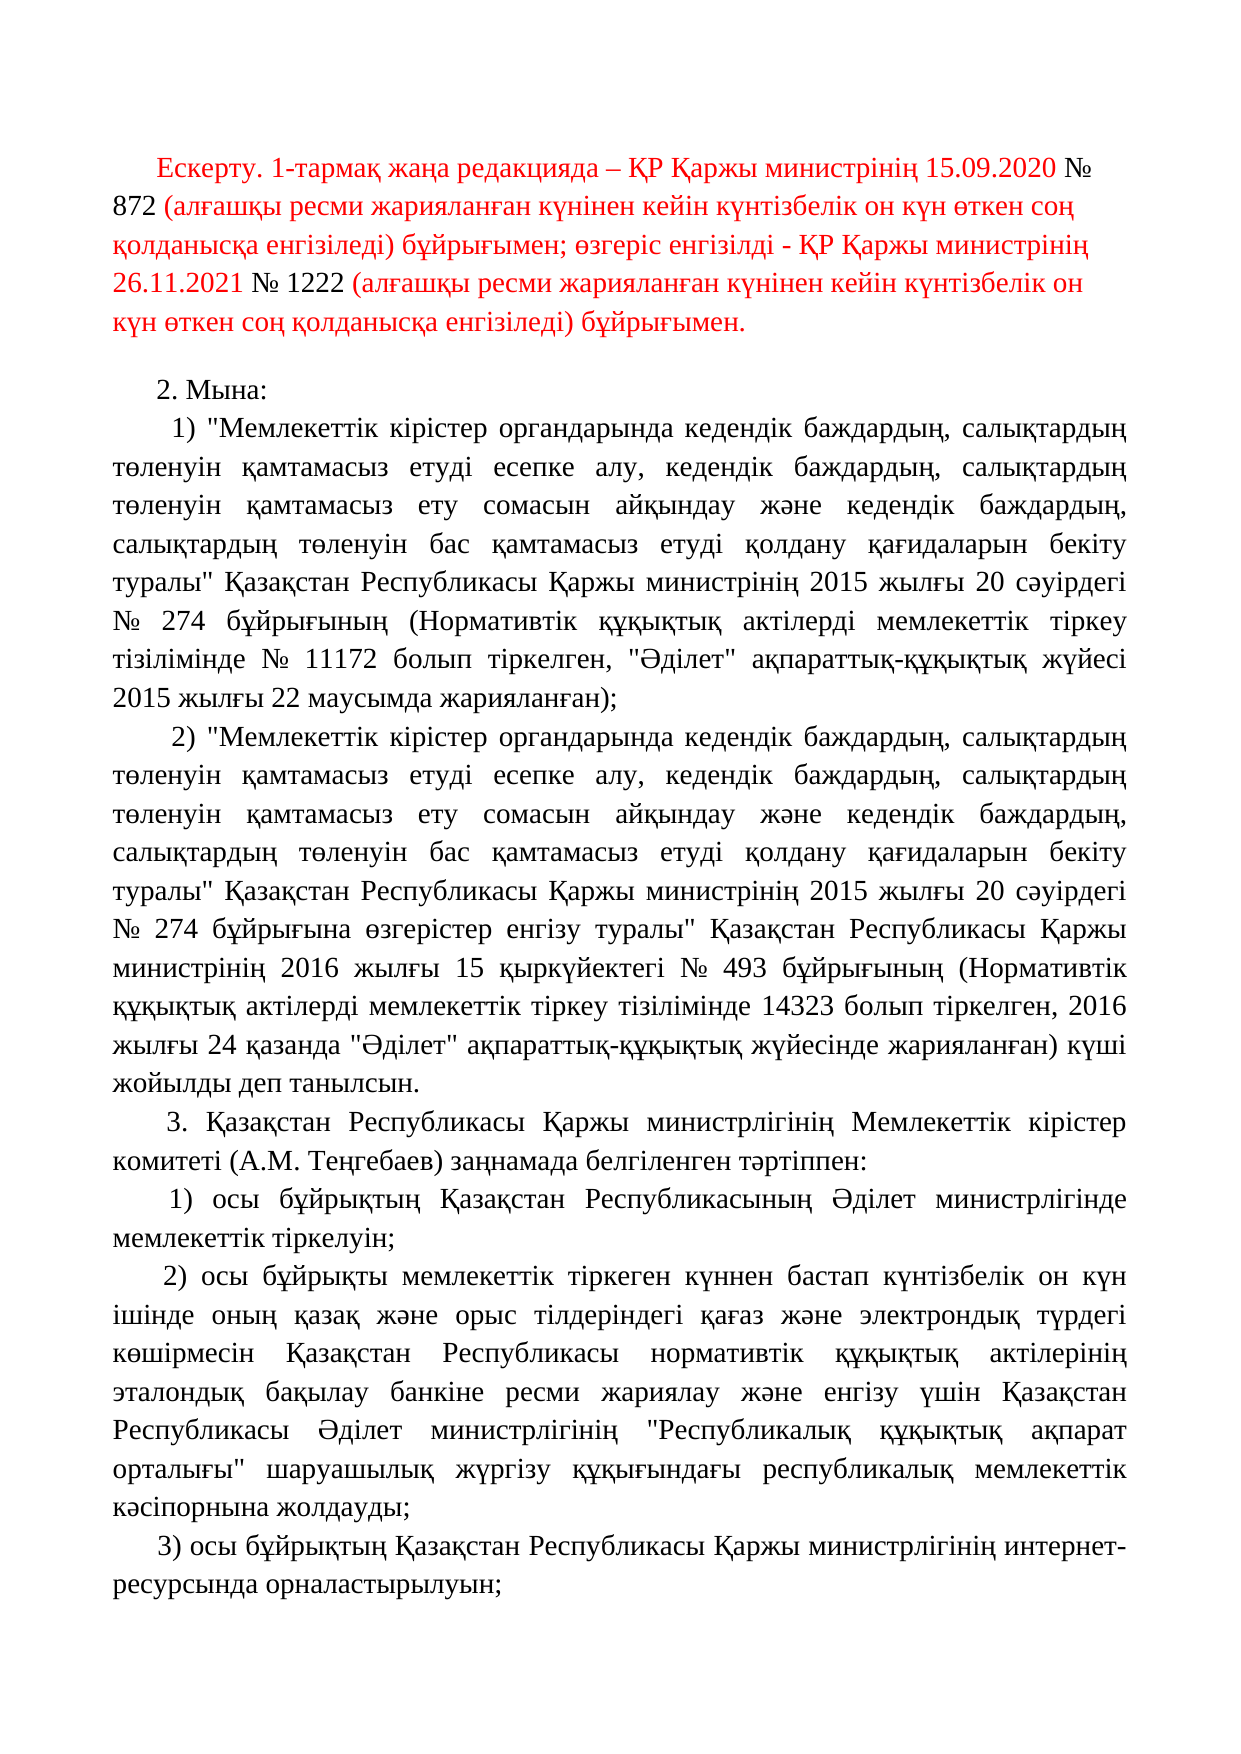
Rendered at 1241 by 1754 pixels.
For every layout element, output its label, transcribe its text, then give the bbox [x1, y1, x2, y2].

text Ескерту. 1-тармақ жаңа редакцияда – ҚР Қаржы министрінің 15.09.2020 № 872 (алғашқы ресми жарияланған күнінен кейін күнтізбелік он күн өткен соң қолданысқа енгізіледі) бұйрығымен; өзгеріс енгізілді - ҚР Қаржы министрінің 26.11.2021 № 1222 (алғашқы ресми жарияланған күнінен кейін күнтізбелік он күн өткен соң қолданысқа енгізіледі) бұйрығымен. [112, 150, 1128, 368]
text 1) "Мемлекеттік кірістер органдарында кедендік баждардың, салықтардың төленуін қамтамасыз етуді есепке алу, кедендік баждардың, салықтардың төленуін қамтамасыз ету сомасын айқындау және кедендік баждардың, салықтардың төленуін бас қамтамасыз етуді қолдану қағидаларын бекіту туралы" Қазақстан Республикасы Қаржы министрінің 2015 жылғы 20 сәуірдегі № 274 бұйрығының (Нормативтік құқықтық актілерді мемлекеттік тіркеу тізілімінде № 11172 болып тіркелген, "Әділет" ақпараттық-құқықтық жүйесі 2015 жылғы 22 маусымда жарияланған); [112, 410, 1128, 714]
text 1) осы бұйрықтың Қазақстан Республикасының Әділет министрлігінде мемлекеттік тіркелуін; [112, 1181, 1128, 1253]
text 2) "Мемлекеттік кірістер органдарында кедендік баждардың, салықтардың төленуін қамтамасыз етуді есепке алу, кедендік баждардың, салықтардың төленуін қамтамасыз ету сомасын айқындау және кедендік баждардың, салықтардың төленуін бас қамтамасыз етуді қолдану қағидаларын бекіту туралы" Қазақстан Республикасы Қаржы министрінің 2015 жылғы 20 сәуірдегі № 274 бұйрығына өзгерістер енгізу туралы" Қазақстан Республикасы Қаржы министрінің 2016 жылғы 15 қыркүйектегі № 493 бұйрығының (Нормативтік құқықтық актілерді мемлекеттік тіркеу тізілімінде 14323 болып тіркелген, 2016 жылғы 24 қазанда "Әділет" ақпараттық-құқықтық жүйесінде жарияланған) күші жойылды деп танылсын. [112, 719, 1128, 1099]
text 2) осы бұйрықты мемлекеттік тіркеген күннен бастап күнтізбелік он күн ішінде оның қазақ және орыс тілдеріндегі қағаз және электрондық түрдегі көшірмесін Қазақстан Республикасы нормативтік құқықтық актілерінің эталондық бақылау банкіне ресми жариялау және енгізу үшін Қазақстан Республикасы Әділет министрлігінің "Республикалық құқықтық ақпарат орталығы" шаруашылық жүргізу құқығындағы республикалық мемлекеттік кәсіпорнына жолдауды; [112, 1258, 1128, 1523]
text 2. Мына: [112, 372, 1128, 405]
text 3. Қазақстан Республикасы Қаржы министрлігінің Мемлекеттік кірістер комитеті (А.М. Теңгебаев) заңнамада белгіленген тәртіппен: [112, 1104, 1128, 1176]
text 3) осы бұйрықтың Қазақстан Республикасы Қаржы министрлігінің интернет-ресурсында орналастырылуын; [112, 1528, 1128, 1600]
